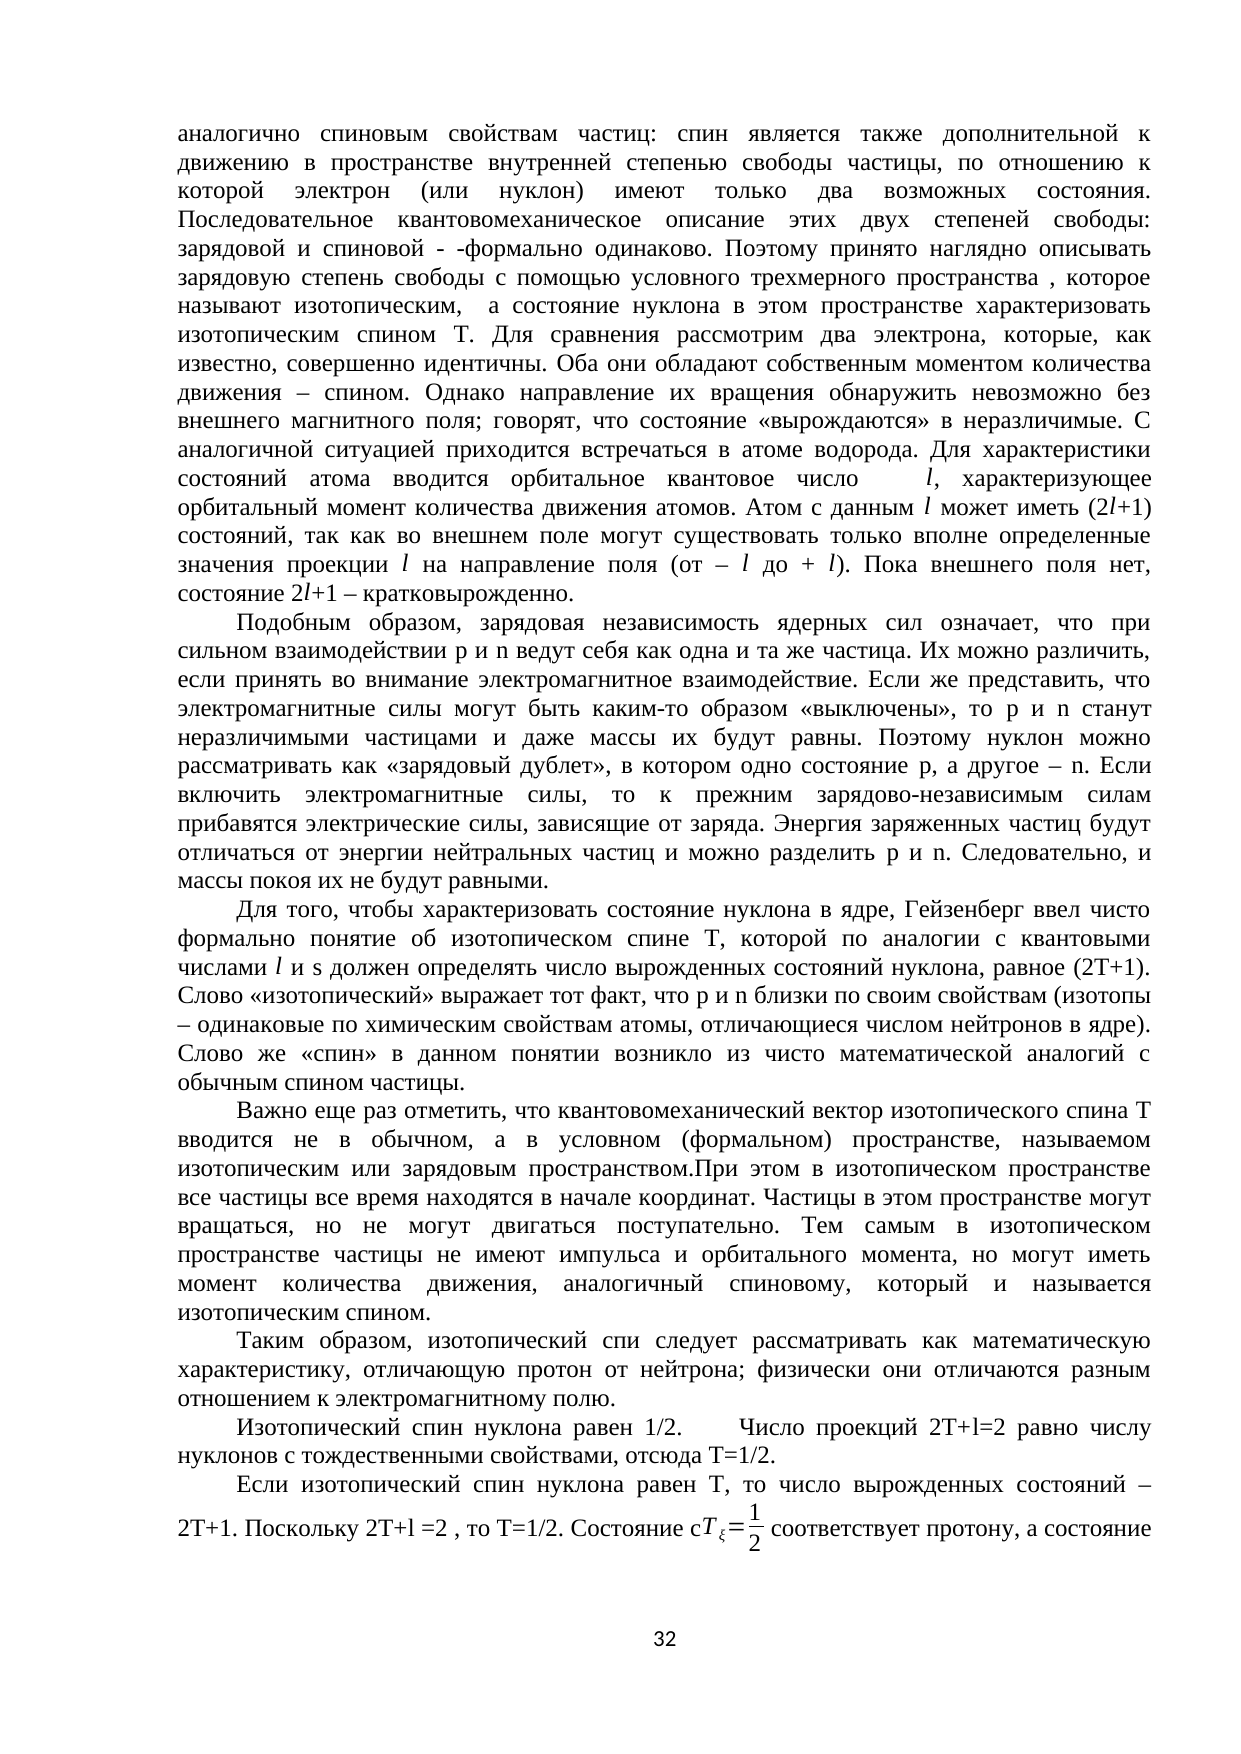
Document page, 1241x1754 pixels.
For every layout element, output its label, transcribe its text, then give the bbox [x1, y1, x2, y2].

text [177, 118, 1152, 607]
text Таким образом, изотопический спи следует рассматривать как математическую характеристику, отличающую протон от нейтрона; физически они отличаются разным отношением к электромагнитному полю. [177, 1326, 1152, 1412]
text Важно еще раз отметить, что квантовомеханический вектор изотопического спина Т вводится не в обычном, а в условном (формальном) пространстве, называемом изотопическим или зарядовым пространством.При этом в изотопическом пространстве все частицы все время находятся в начале координат. Частицы в этом пространстве могут вращаться, но не могут двигаться поступательно. Тем самым в изотопическом пространстве частицы не имеют импульса и орбитального момента, но могут иметь момент количества движения, аналогичный спиновому, который и называется изотопическим спином. [177, 1096, 1152, 1326]
text Для того, чтобы характеризовать состояние нуклона в ядре, Гейзенберг ввел чисто формально понятие об изотопическом спине Т, которой по аналогии с квантовыми числами и s должен определять число вырожденных состояний нуклона, равное (2Т+1). Слово «изотопический» выражает тот факт, что p и n близки по своим свойствам (изотопы – одинаковые по химическим свойствам атомы, отличающиеся числом нейтронов в ядре). Слово же «спин» в данном понятии возникло из чисто математической аналогий с обычным спином частицы. [177, 894, 1152, 1096]
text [177, 1469, 1152, 1557]
text Подобным образом, зарядовая независимость ядерных сил означает, что при сильном взаимодействии p и n ведут себя как одна и та же частица. Их можно различить, если принять во внимание электромагнитное взаимодействие. Если же представить, что электромагнитные силы могут быть каким-то образом «выключены», то p и n станут неразличимыми частицами и даже массы их будут равны. Поэтому нуклон можно рассматривать как «зарядовый дублет», в котором одно состояние p, а другое – n. Если включить электромагнитные силы, то к прежним зарядово-независимым силам прибавятся электрические силы, зависящие от заряда. Энергия заряженных частиц будут отличаться от энергии нейтральных частиц и можно разделить p и n. Следовательно, и массы покоя их не будут равными. [177, 607, 1152, 894]
text Изотопический спин нуклона равен 1/2. Число проекций 2Т+l=2 равно числу нуклонов с тождественными свойствами, отсюда Т=1/2. [177, 1412, 1152, 1469]
